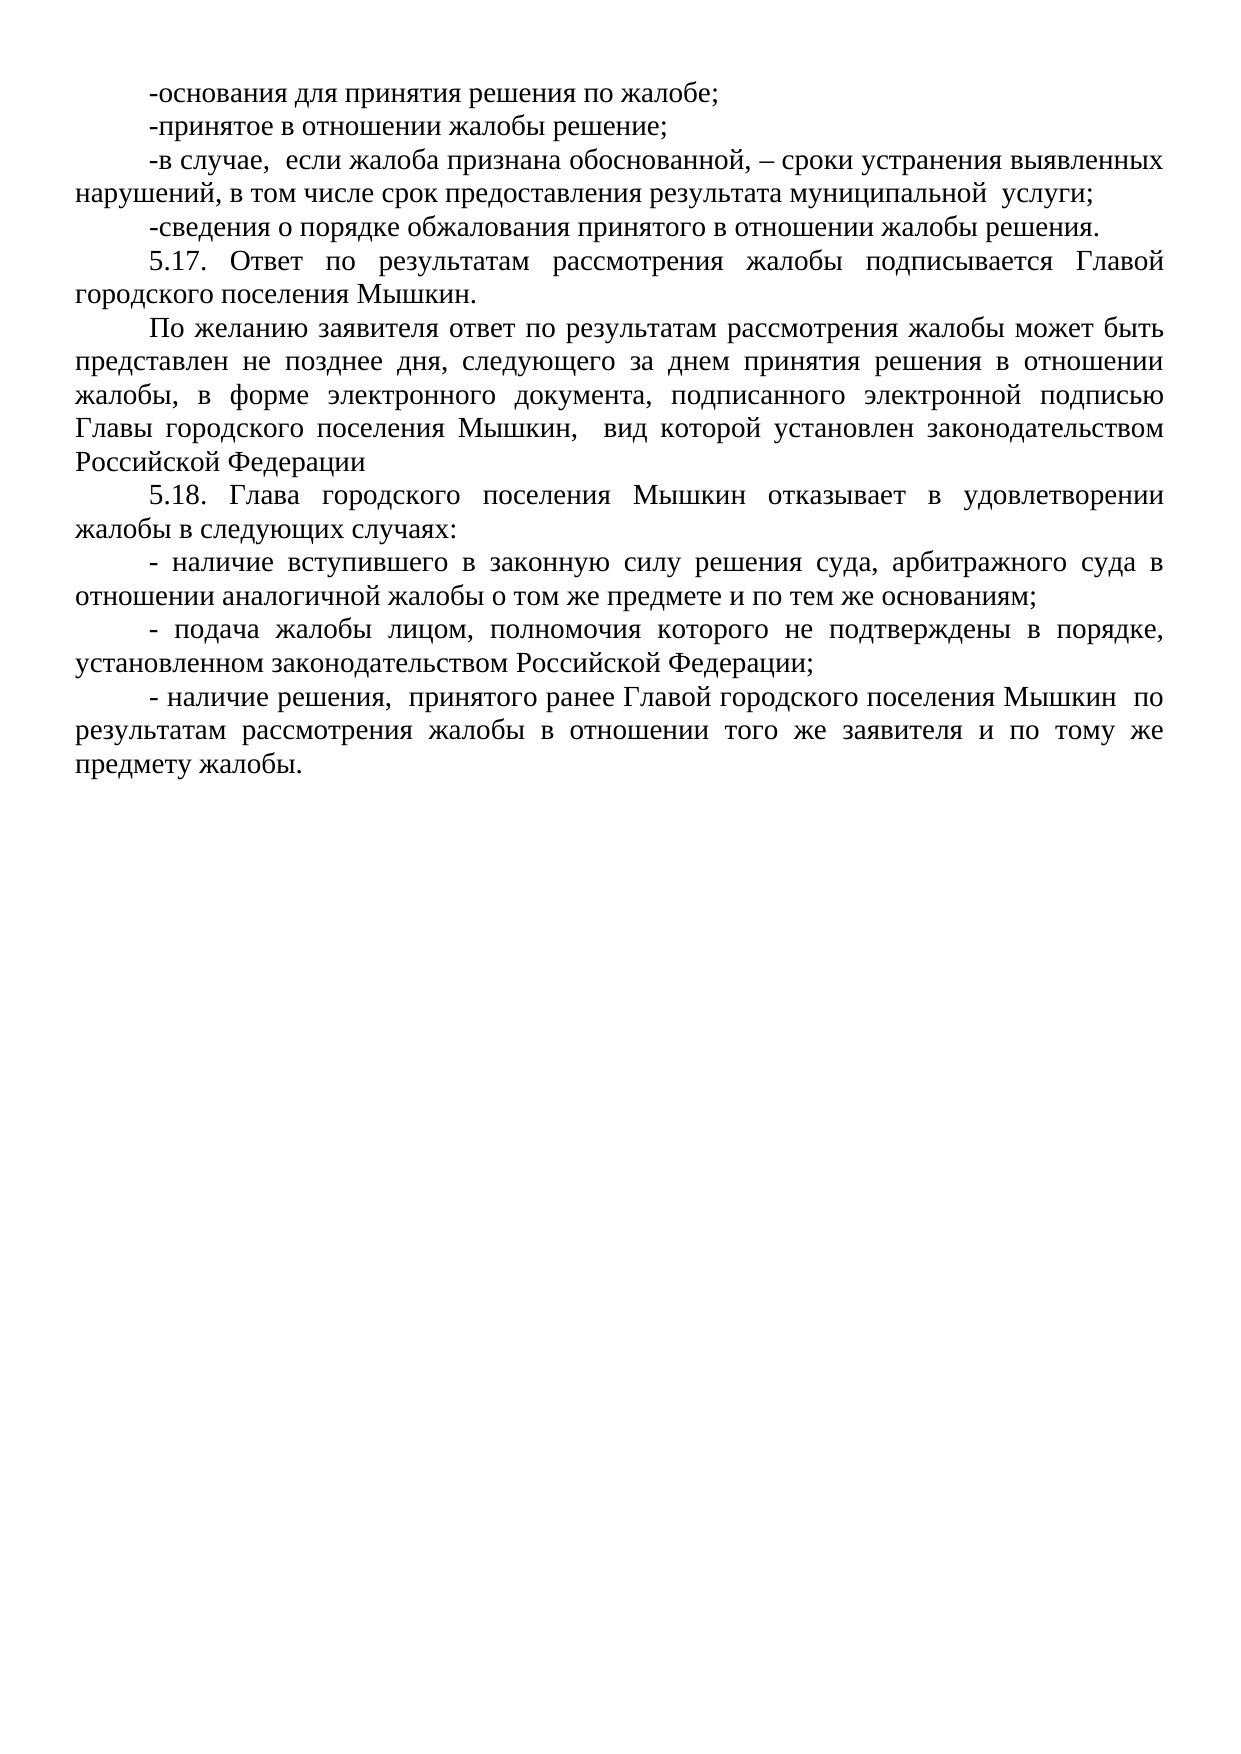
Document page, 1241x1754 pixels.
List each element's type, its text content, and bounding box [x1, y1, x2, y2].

text По желанию заявителя ответ по результатам рассмотрения жалобы может быть представлен не позднее дня, следующего за днем принятия решения в отношении жалобы, в форме электронного документа, подписанного электронной подписью Главы городского поселения Мышкин, вид которой установлен законодательством Российской Федерации [75, 310, 1165, 477]
text -принятое в отношении жалобы решение; [75, 108, 1165, 142]
text -сведения о порядке обжалования принятого в отношении жалобы решения. [75, 209, 1165, 243]
text - подача жалобы лицом, полномочия которого не подтверждены в порядке, установленном законодательством Российской Федерации; [75, 612, 1165, 679]
text - наличие вступившего в законную силу решения суда, арбитражного суда в отношении аналогичной жалобы о том же предмете и по тем же основаниям; [75, 544, 1165, 612]
text -основания для принятия решения по жалобе; [75, 75, 1165, 108]
text - наличие решения, принятого ранее Главой городского поселения Мышкин по результатам рассмотрения жалобы в отношении того же заявителя и по тому же предмету жалобы. [75, 679, 1165, 779]
text 5.17. Ответ по результатам рассмотрения жалобы подписывается Главой городского поселения Мышкин. [75, 243, 1165, 310]
text 5.18. Глава городского поселения Мышкин отказывает в удовлетворении жалобы в следующих случаях: [75, 477, 1165, 544]
text -в случае, если жалоба признана обоснованной, – сроки устранения выявленных нарушений, в том числе срок предоставления результата муниципальной услуги; [75, 142, 1165, 209]
